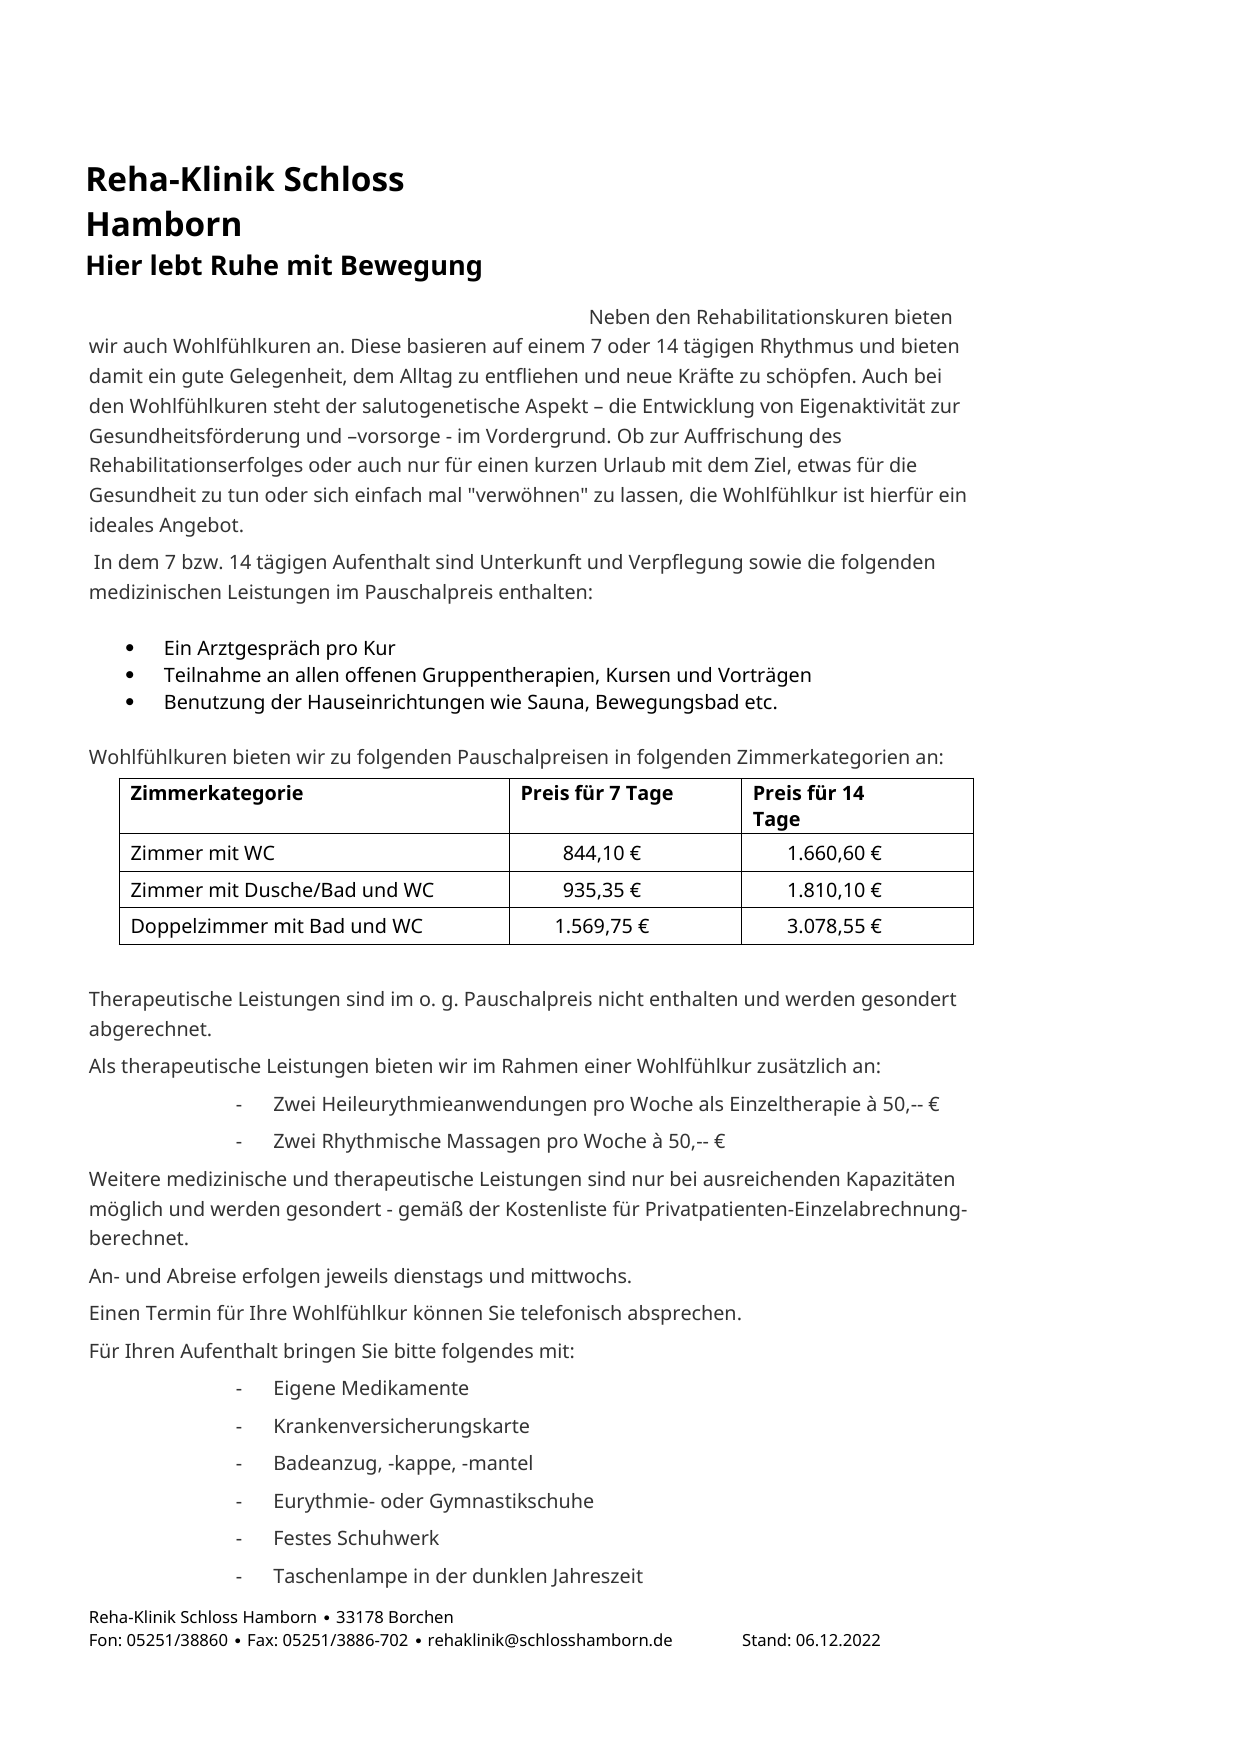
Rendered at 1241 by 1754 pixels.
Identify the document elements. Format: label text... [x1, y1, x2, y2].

table_cell 1.810,10 € [742, 872, 973, 907]
table_cell 935,35 € [510, 872, 741, 907]
list Teilnahme an allen offenen Gruppentherapien, Kursen und Vorträgen [126, 661, 927, 688]
text Therapeutische Leistungen sind im o. g. Pauschalpreis nicht enthalten und werden gesondert abgerechnet. [89, 983, 974, 1042]
text Für Ihren Aufenthalt bringen Sie bitte folgendes mit: [89, 1334, 974, 1364]
list Zwei Heileurythmieanwendungen pro Woche als Einzeltherapie à 50,-- € [236, 1088, 974, 1117]
text In dem 7 bzw. 14 tägigen Aufenthalt sind Unterkunft und Verpflegung sowie die folgenden medizinischen Leistungen im Pauschalpreis enthalten: [89, 546, 974, 605]
text An- und Abreise erfolgen jeweils dienstags und mittwochs. [89, 1259, 974, 1289]
list Ein Arztgespräch pro Kur [126, 634, 927, 661]
text Neben den Rehabilitationskuren bieten wir auch Wohlfühlkuren an. Diese basieren auf einem 7 oder 14 tägigen Rhythmus und bieten damit ein gute Gelegenheit, dem Alltag zu entfliehen und neue Kräfte zu schöpfen. Auch bei den Wohlfühlkuren steht der salutogenetische Aspekt – die Entwicklung von Eigenaktivität zur Gesundheitsförderung und –vorsorge - im Vordergrund. Ob zur Auffrischung des Rehabilitationserfolges oder auch nur für einen kurzen Urlaub mit dem Ziel, etwas für die Gesundheit zu tun oder sich einfach mal "verwöhnen" zu lassen, die Wohlfühlkur ist hierfür ein ideales Angebot. [89, 300, 974, 538]
table_cell Zimmer mit WC [120, 834, 509, 871]
table_cell 844,10 € [510, 834, 741, 871]
list Benutzung der Hauseinrichtungen wie Sauna, Bewegungsbad etc. [126, 688, 927, 715]
table_cell Doppelzimmer mit Bad und WC [120, 908, 509, 944]
text Wohlfühlkuren bieten wir zu folgenden Pauschalpreisen in folgenden Zimmerkategorien an: [89, 740, 974, 770]
table_cell 1.660,60 € [742, 834, 973, 871]
list Taschenlampe in der dunklen Jahreszeit [236, 1559, 974, 1589]
table_cell 3.078,55 € [742, 908, 973, 944]
table_header Preis für 14 Tage [742, 779, 973, 833]
list Badeanzug, -kappe, -mantel [236, 1447, 974, 1477]
table_header Preis für 7 Tage [510, 779, 741, 833]
table_header Zimmerkategorie [120, 779, 509, 833]
list Zwei Rhythmische Massagen pro Woche à 50,-- € [236, 1125, 974, 1155]
list Festes Schuhwerk [236, 1522, 974, 1552]
list Eigene Medikamente [236, 1372, 974, 1402]
list Krankenversicherungskarte [236, 1409, 974, 1439]
text Als therapeutische Leistungen bieten wir im Rahmen einer Wohlfühlkur zusätzlich an: [89, 1050, 974, 1080]
text Einen Termin für Ihre Wohlfühlkur können Sie telefonisch absprechen. [89, 1297, 974, 1327]
text Weitere medizinische und therapeutische Leistungen sind nur bei ausreichenden Kapazitäten möglich und werden gesondert - gemäß der Kostenliste für Privatpatienten-Einzelabrechnung- berechnet. [89, 1163, 974, 1252]
table_cell 1.569,75 € [510, 908, 741, 944]
table_cell Zimmer mit Dusche/Bad und WC [120, 872, 509, 907]
list Eurythmie- oder Gymnastikschuhe [236, 1484, 974, 1514]
